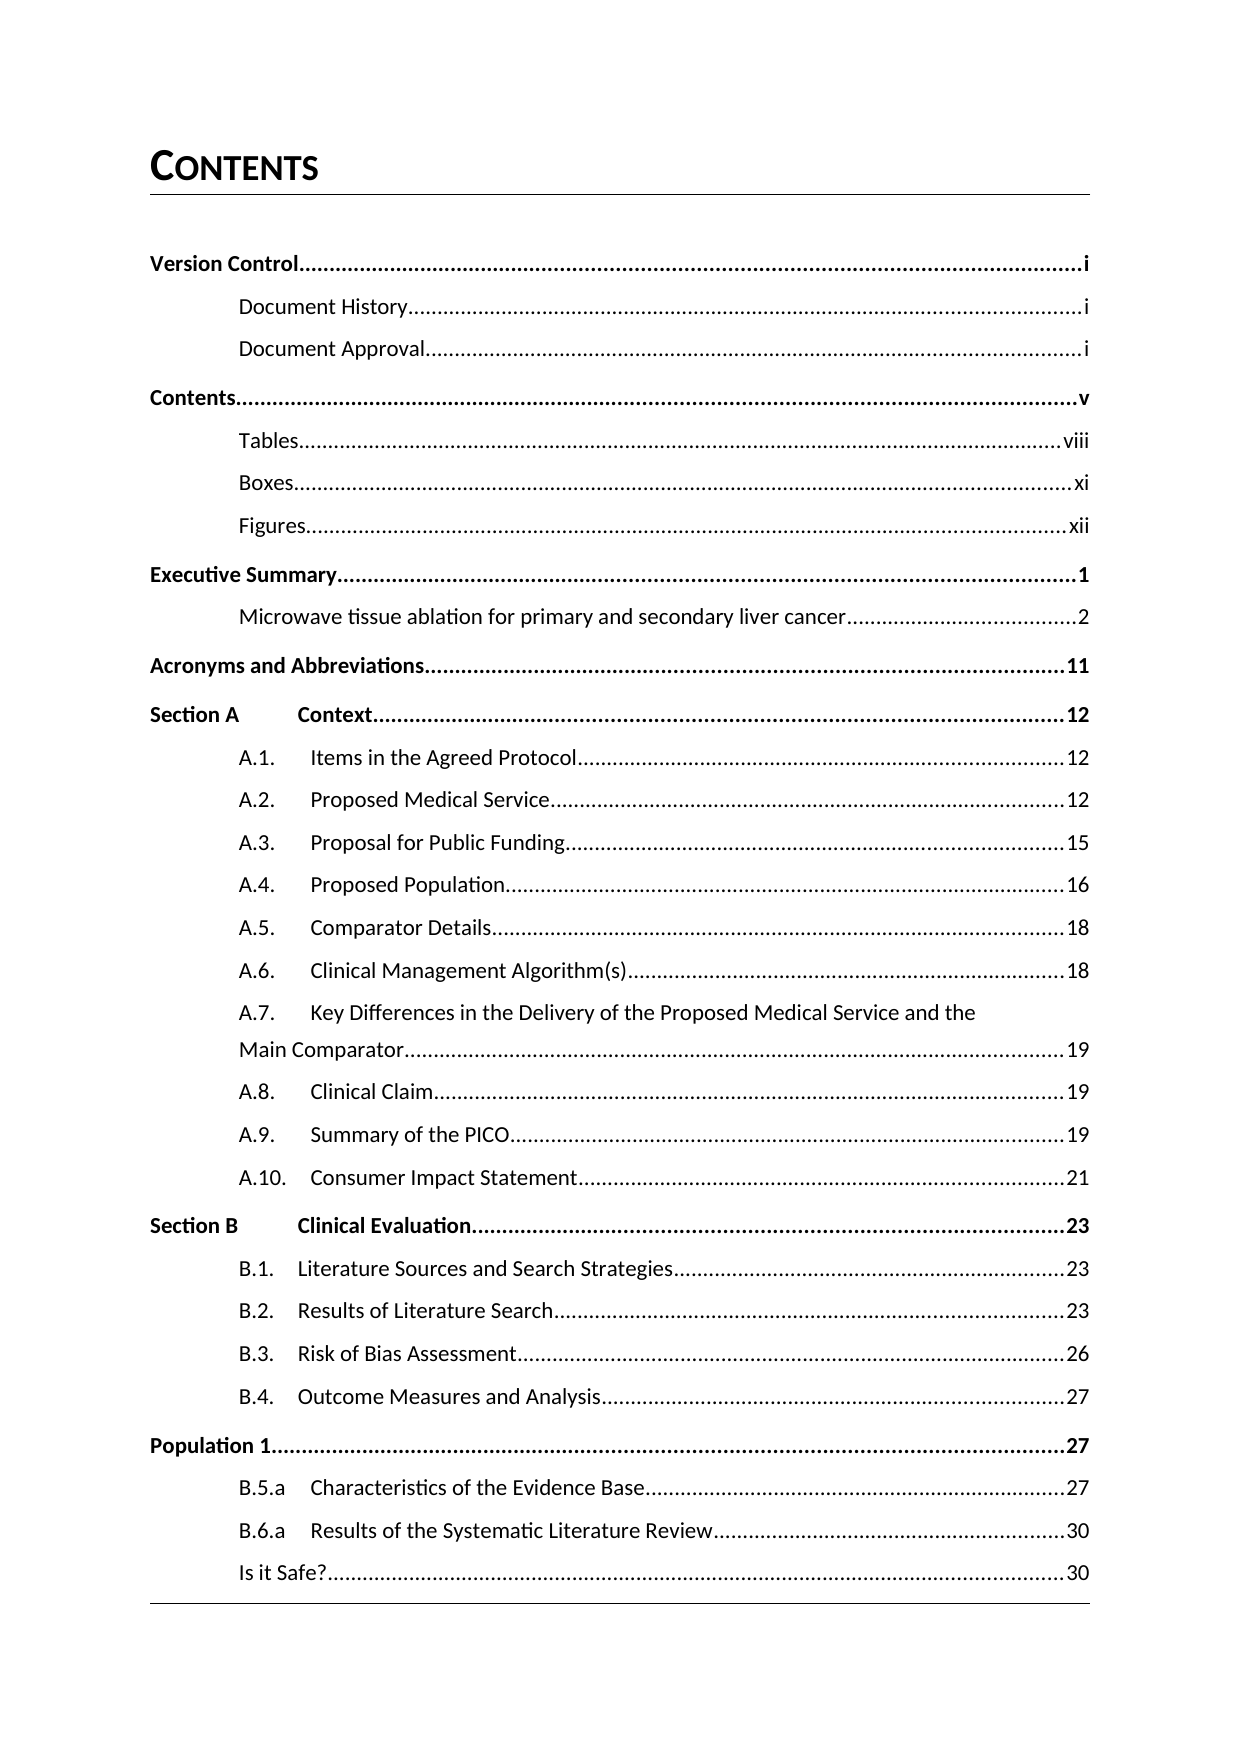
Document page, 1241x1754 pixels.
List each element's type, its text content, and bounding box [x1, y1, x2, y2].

subtitle Contents [150, 136, 1090, 194]
